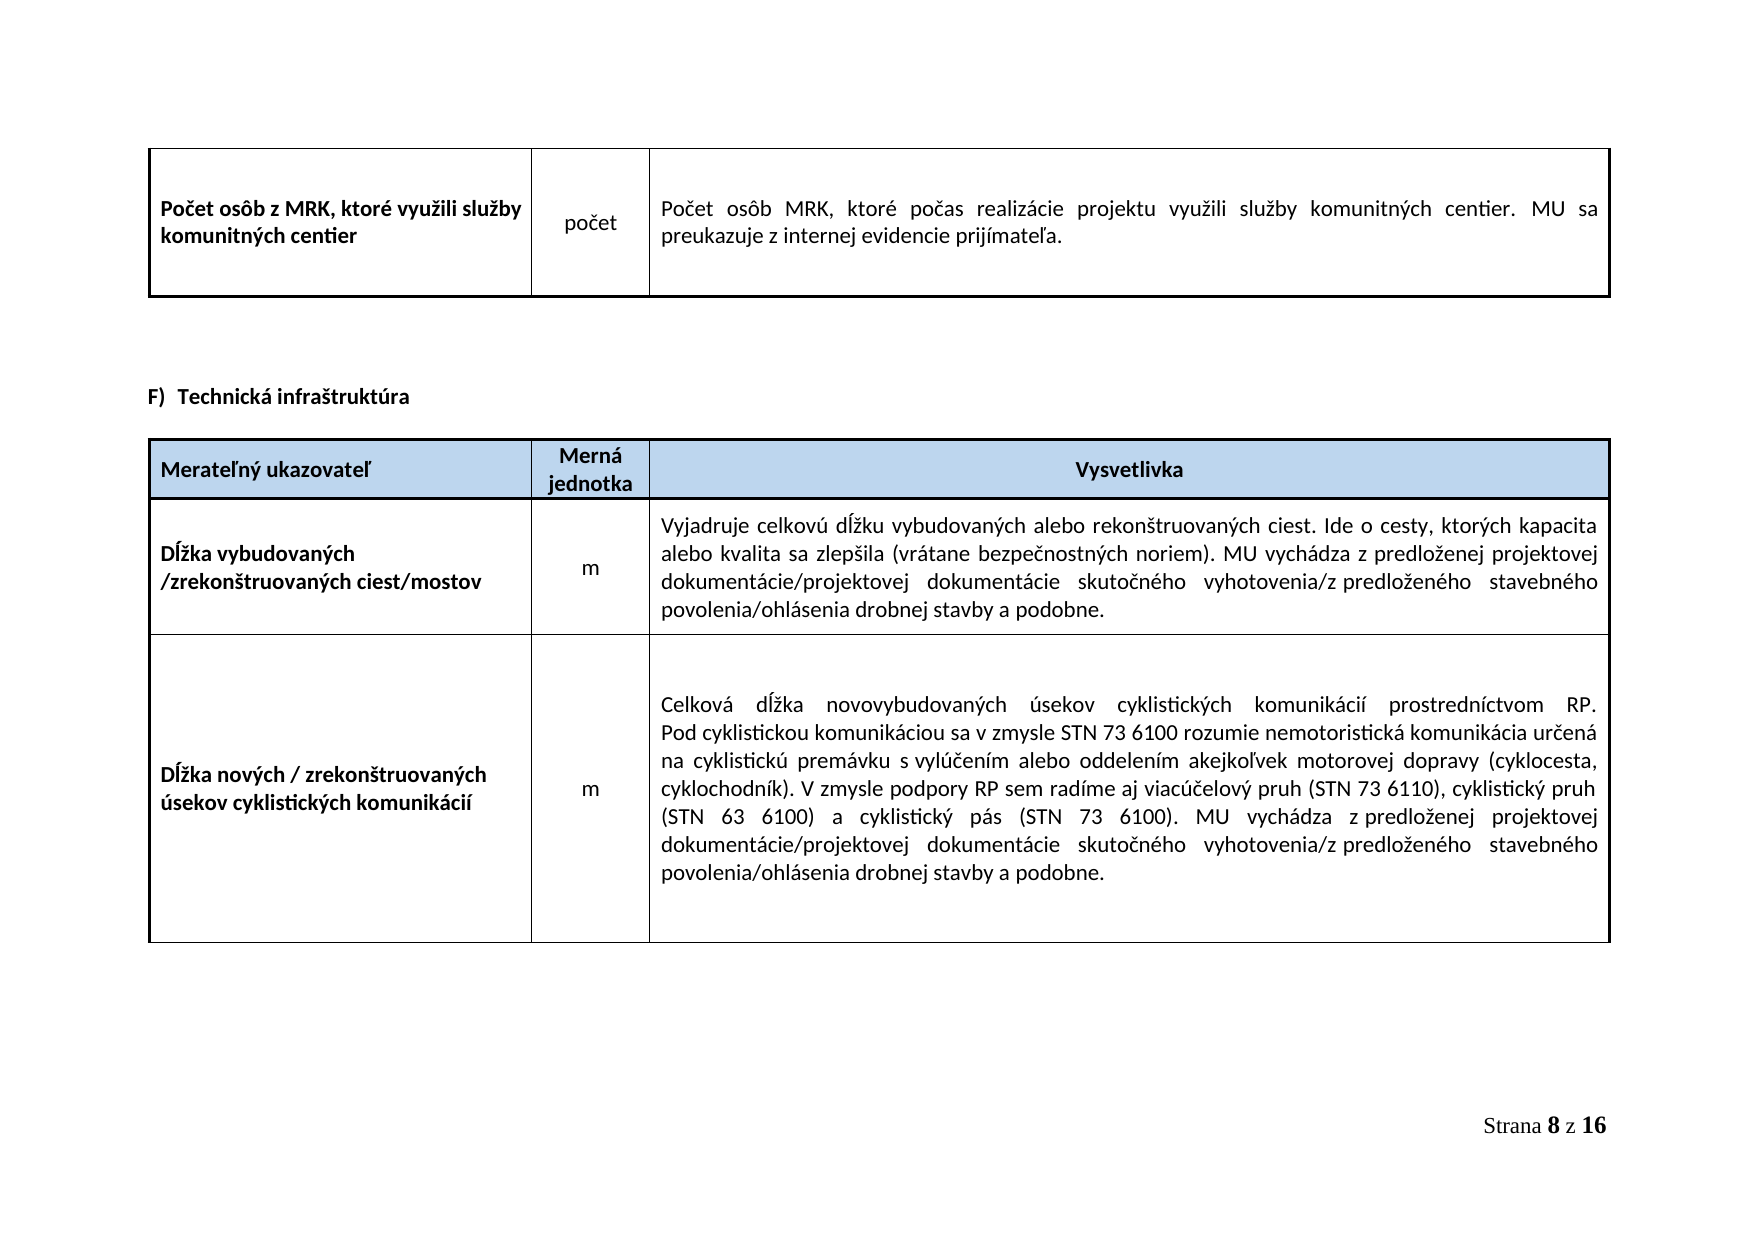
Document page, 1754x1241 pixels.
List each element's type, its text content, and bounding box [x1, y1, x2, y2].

table_header Merateľný ukazovateľ [151, 441, 531, 497]
table_cell m [532, 635, 649, 942]
table_cell Vyjadruje celkovú dĺžku vybudovaných alebo rekonštruovaných ciest. Ide o cesty, ktorých kapacita alebo kvalita sa zlepšila (vrátane bezpečnostných noriem). MU vychádza z predloženej projektovej dokumentácie/projektovej dokumentácie skutočného vyhotovenia/z predloženého stavebného povolenia/ohlásenia drobnej stavby a podobne. [650, 500, 1608, 633]
table_cell Celková dĺžka novovybudovaných úsekov cyklistických komunikácií prostredníctvom RP. Pod cyklistickou komunikáciou sa v zmysle STN 73 6100 rozumie nemotoristická komunikácia určená na cyklistickú premávku s vylúčením alebo oddelením akejkoľvek motorovej dopravy (cyklocesta, cyklochodník). V zmysle podpory RP sem radíme aj viacúčelový pruh (STN 73 6110), cyklistický pruh (STN 63 6100) a cyklistický pás (STN 73 6100). MU vychádza z predloženej projektovej dokumentácie/projektovej dokumentácie skutočného vyhotovenia/z predloženého stavebného povolenia/ohlásenia drobnej stavby a podobne. [650, 635, 1608, 942]
table_cell Dĺžka nových / zrekonštruovaných úsekov cyklistických komunikácií [151, 635, 531, 942]
table_cell Počet osôb z MRK, ktoré využili služby komunitných centier [151, 149, 531, 295]
table_cell Počet osôb MRK, ktoré počas realizácie projektu využili služby komunitných centier. MU sa preukazuje z internej evidencie prijímateľa. [650, 149, 1608, 295]
table_header Vysvetlivka [650, 441, 1608, 497]
table_cell Dĺžka vybudovaných /zrekonštruovaných ciest/mostov [151, 500, 531, 633]
list Technická infraštruktúra [148, 382, 1606, 410]
table_header Merná jednotka [532, 441, 649, 497]
table_cell počet [532, 149, 649, 295]
table_cell m [532, 500, 649, 633]
